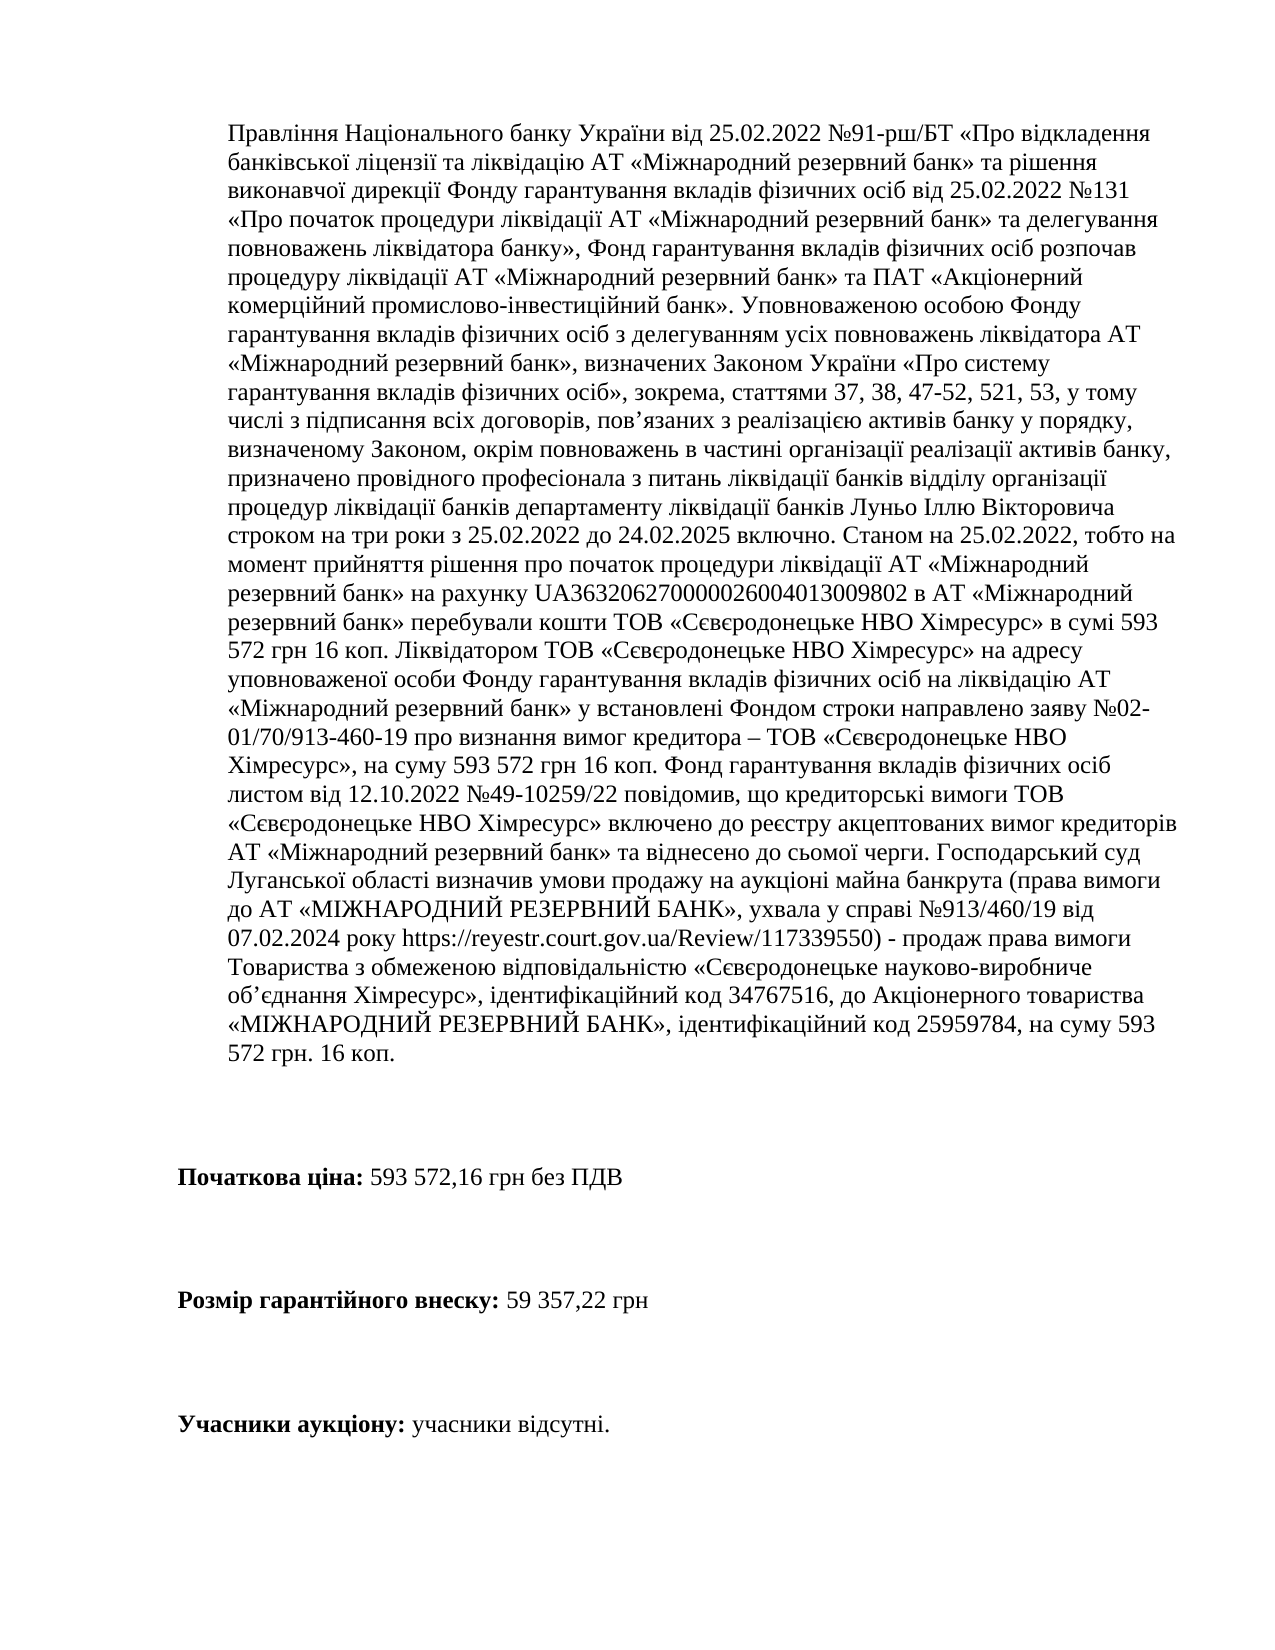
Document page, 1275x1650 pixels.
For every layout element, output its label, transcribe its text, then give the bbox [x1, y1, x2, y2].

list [177, 118, 1186, 1067]
text Учасники аукціону: учасники відсутні. [177, 1409, 1186, 1438]
text Початкова ціна: 593 572,16 грн без ПДВ [177, 1162, 1186, 1191]
text Розмір гарантійного внеску: 59 357,22 грн [177, 1286, 1186, 1314]
